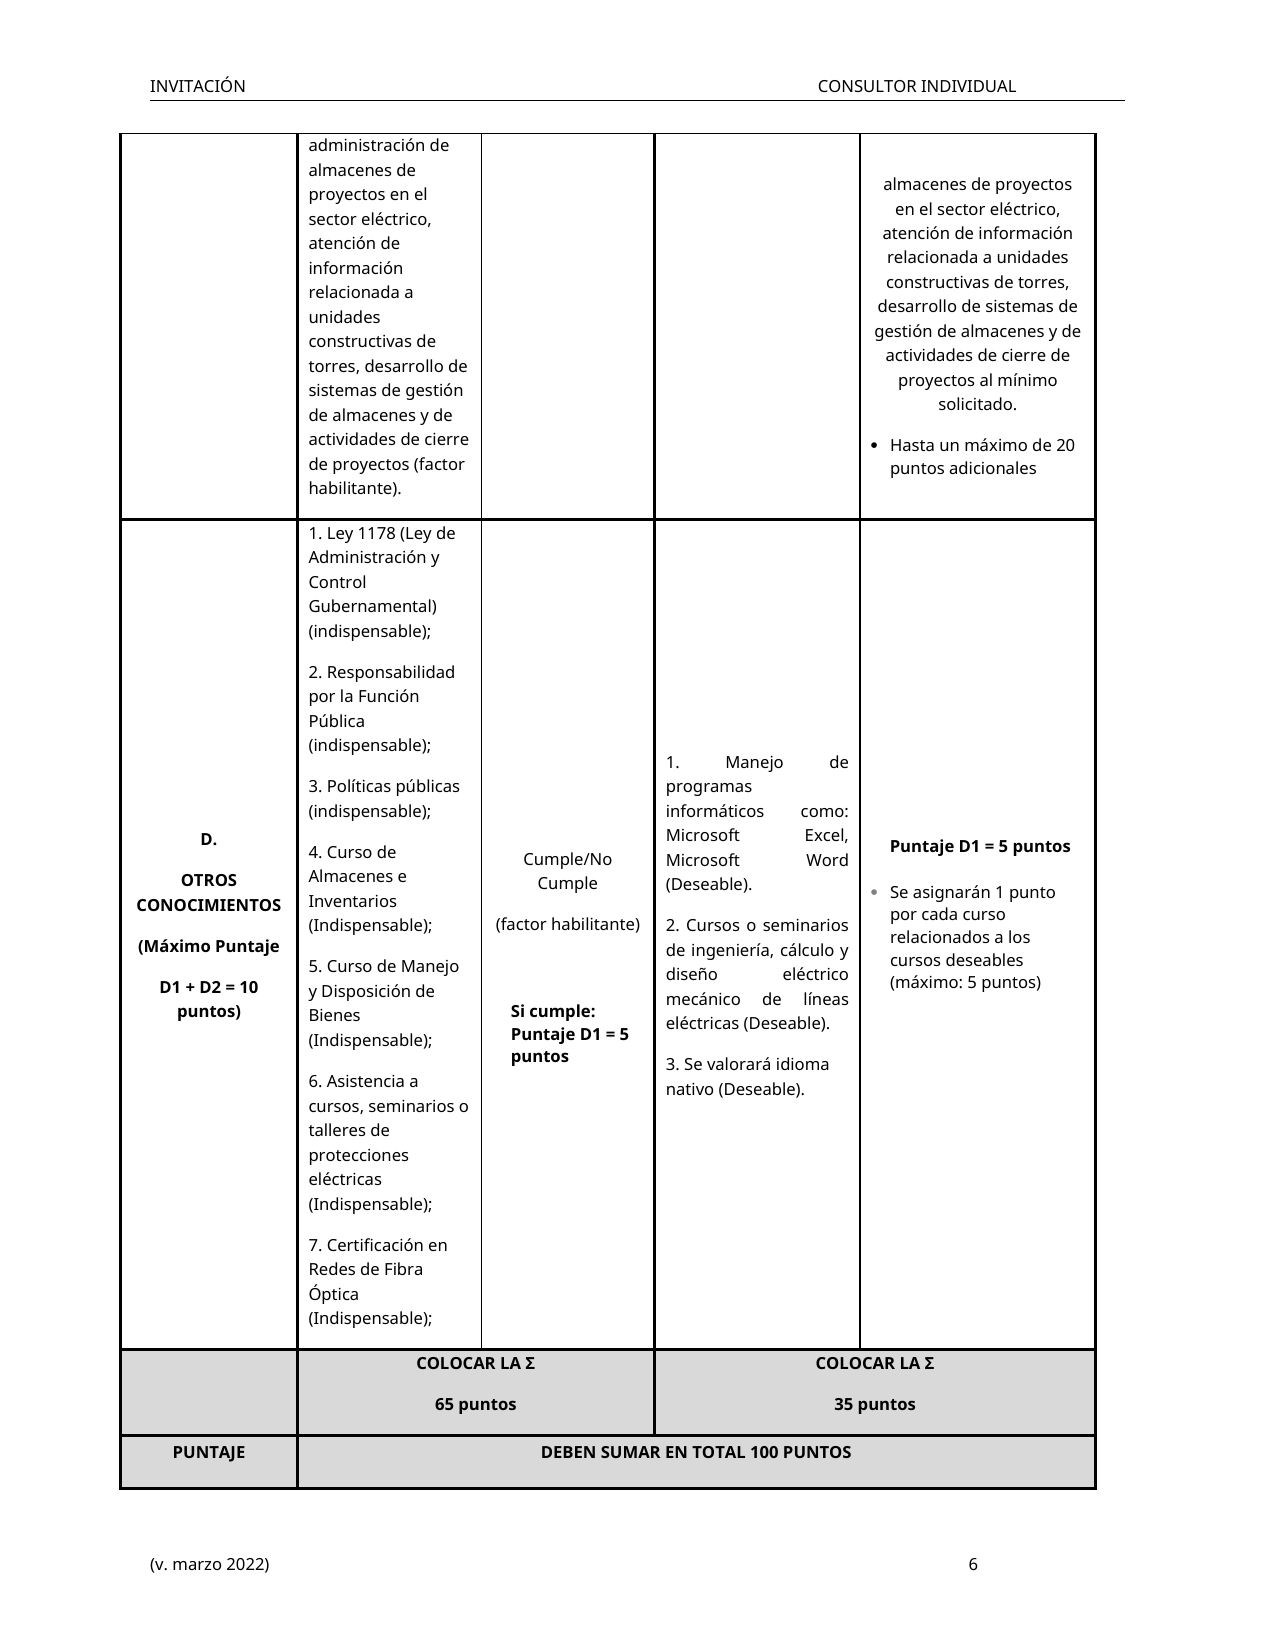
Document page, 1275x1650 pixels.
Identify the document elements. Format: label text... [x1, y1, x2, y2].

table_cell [122, 134, 296, 518]
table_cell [656, 134, 859, 518]
table_cell Cumple/No Cumple (factor habilitante) Si cumple: Puntaje D1 = 5 puntos [482, 521, 653, 1348]
table_cell COLOCAR LA Ʃ 35 puntos [656, 1351, 1094, 1434]
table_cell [482, 134, 653, 518]
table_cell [299, 134, 481, 518]
table_cell COLOCAR LA Ʃ 65 puntos [299, 1351, 653, 1434]
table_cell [861, 134, 1094, 518]
table_cell 1. Ley 1178 (Ley de Administración y Control Gubernamental) (indispensable); 2. Responsabilidad por la Función Pública (indispensable); 3. Políticas públicas (indispensable); 4. Curso de Almacenes e Inventarios (Indispensable); 5. Curso de Manejo y Disposición de Bienes (Indispensable); 6. Asistencia a cursos, seminarios o talleres de protecciones eléctricas (Indispensable); 7. Certificación en Redes de Fibra Óptica (Indispensable); [299, 521, 481, 1348]
table_cell PUNTAJE TOTAL [122, 1437, 296, 1487]
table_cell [299, 1437, 1094, 1487]
table_cell [122, 1351, 296, 1434]
table_cell D. OTROS CONOCIMIENTOS (Máximo Puntaje D1 + D2 = 10 puntos) [122, 521, 296, 1348]
table_cell Puntaje D1 = 5 puntos Se asignarán 1 punto por cada curso relacionados a los cursos deseables (máximo: 5 puntos) [861, 521, 1094, 1348]
table_cell 1. Manejo de programas informáticos como: Microsoft Excel, Microsoft Word (Deseable). 2. Cursos o seminarios de ingeniería, cálculo y diseño eléctrico mecánico de líneas eléctricas (Deseable). 3. Se valorará idioma nativo (Deseable). [656, 521, 859, 1348]
